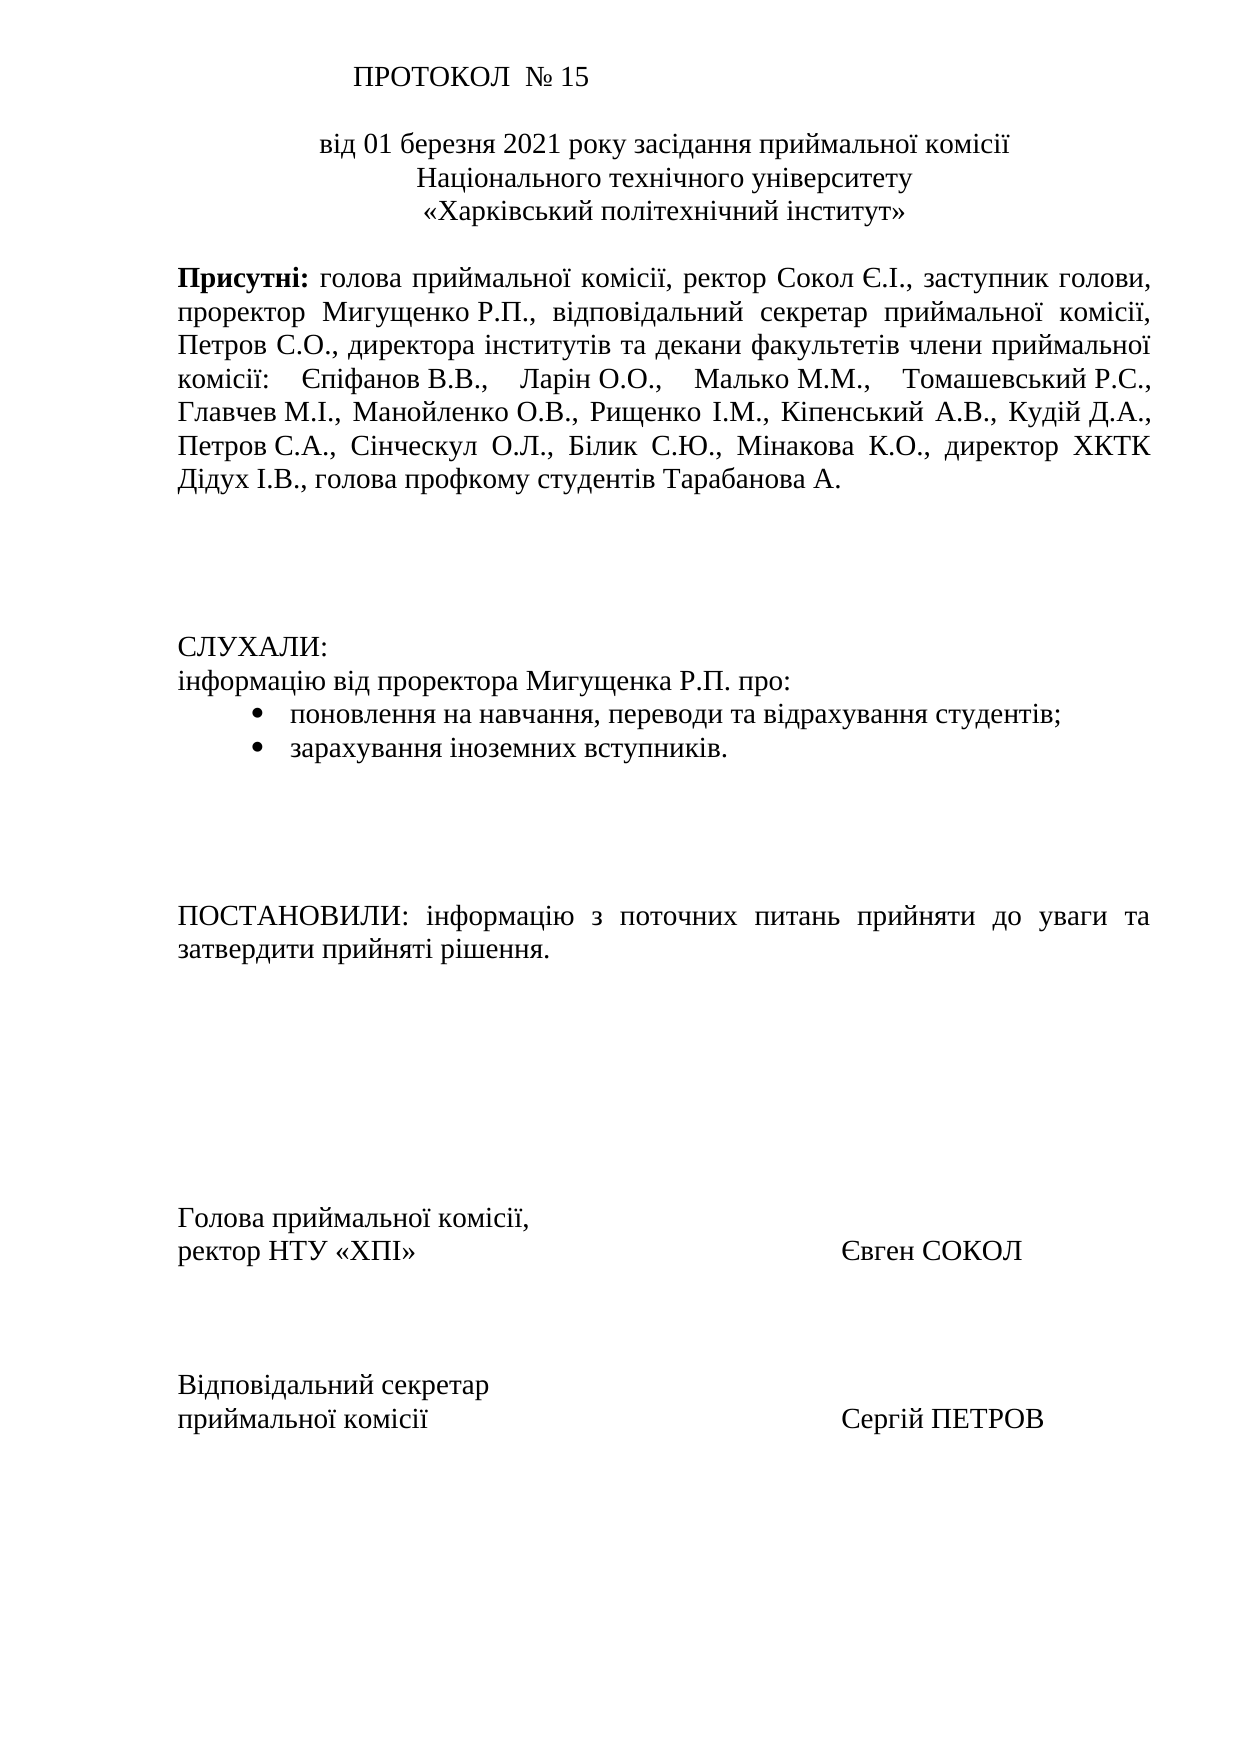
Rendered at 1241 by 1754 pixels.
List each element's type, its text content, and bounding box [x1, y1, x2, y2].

list зарахування іноземних вступників. [252, 730, 1152, 764]
subtitle від 01 березня 2021 року засідання приймальної комісії [177, 126, 1152, 160]
subtitle приймальної комісії Сергій ПЕТРОВ [177, 1401, 1152, 1434]
text Присутні: голова приймальної комісії, ректор Сокол Є.І., заступник голови, проректор Мигущенко Р.П., відповідальний секретар приймальної комісії, Петров С.О., директора інститутів та декани факультетів члени приймальної комісії: Єпіфанов В.В., Ларін О.О., Малько М.М., Томашевський Р.С., Главчев М.І., Манойленко О.В., Рищенко І.М., Кіпенський А.В., Кудій Д.А., Петров С.А., Сінческул О.Л., Білик С.Ю., Мінакова К.О., директор ХКТК Дідух І.В., голова профкому студентів Тарабанова А. [177, 260, 1152, 495]
text Відповідальний секретар [177, 1367, 1152, 1401]
text Голова приймальної комісії, [177, 1200, 1152, 1233]
text ПОСТАНОВИЛИ: інформацію з поточних питань прийняти до уваги та затвердити прийняті рішення. [177, 898, 1152, 965]
subtitle «Харківський політехнічний інститут» [177, 193, 1152, 227]
text ректор НТУ «ХПІ» Євген СОКОЛ [177, 1233, 1152, 1267]
subtitle Національного технічного університету [177, 160, 1152, 193]
list поновлення на навчання, переводи та відрахування студентів; [252, 696, 1152, 730]
text інформацію від проректора Мигущенка Р.П. про: [177, 663, 1152, 696]
text СЛУХАЛИ: [177, 629, 1152, 663]
